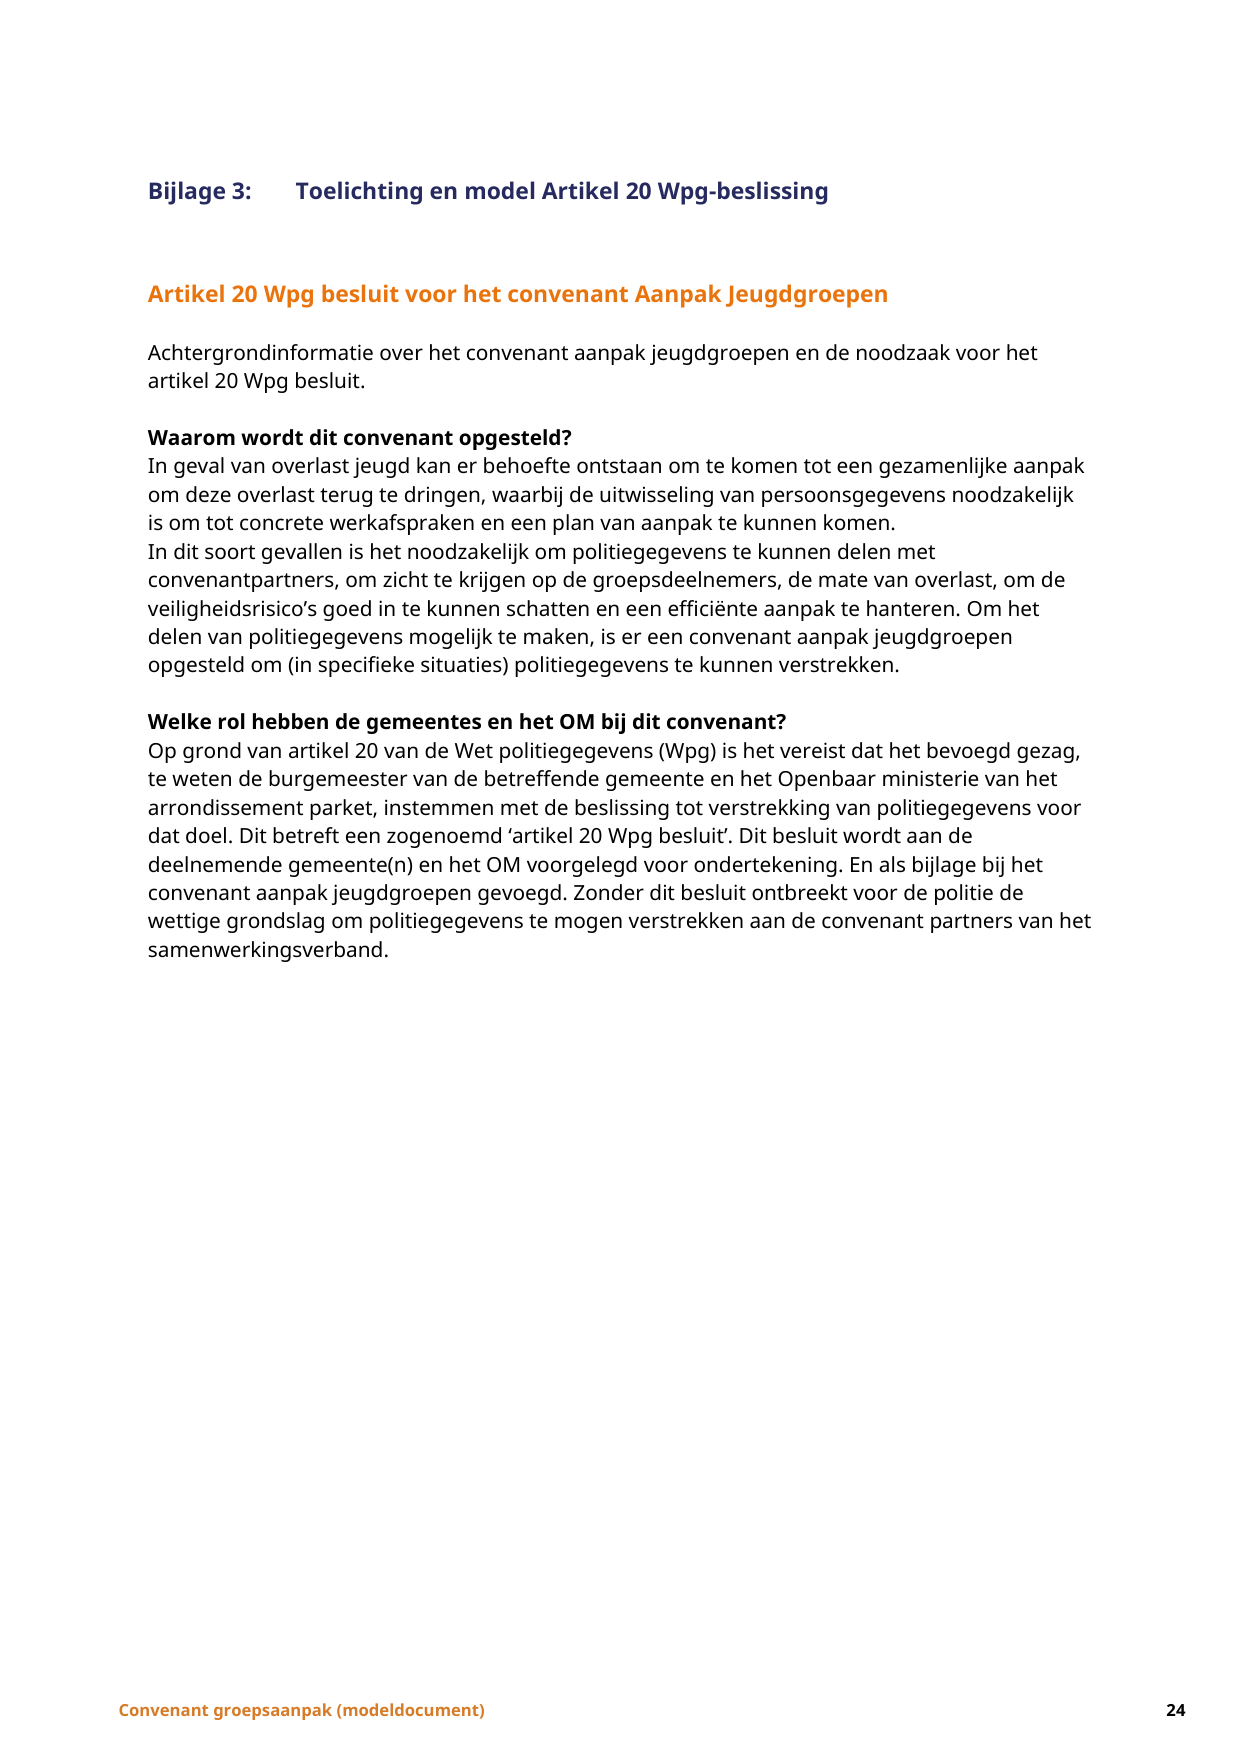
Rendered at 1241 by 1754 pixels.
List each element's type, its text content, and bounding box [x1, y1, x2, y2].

text In geval van overlast jeugd kan er behoefte ontstaan om te komen tot een gezamenlijke aanpak om deze overlast terug te dringen, waarbij de uitwisseling van persoonsgegevens noodzakelijk is om tot concrete werkafspraken en een plan van aanpak te kunnen komen. [148, 452, 1093, 537]
text Op grond van artikel 20 van de Wet politiegegevens (Wpg) is het vereist dat het bevoegd gezag, te weten de burgemeester van de betreffende gemeente en het Openbaar ministerie van het arrondissement parket, instemmen met de beslissing tot verstrekking van politiegegevens voor dat doel. Dit betreft een zogenoemd ‘artikel 20 Wpg besluit’. Dit besluit wordt aan de deelnemende gemeente(n) en het OM voorgelegd voor ondertekening. En als bijlage bij het convenant aanpak jeugdgroepen gevoegd. Zonder dit besluit ontbreekt voor de politie de wettige grondslag om politiegegevens te mogen verstrekken aan de convenant partners van het samenwerkingsverband. [148, 736, 1093, 963]
subtitle Bijlage 3: Toelichting en model Artikel 20 Wpg-beslissing [148, 175, 1093, 206]
text Artikel 20 Wpg besluit voor het convenant Aanpak Jeugdgroepen [148, 278, 1093, 309]
text Welke rol hebben de gemeentes en het OM bij dit convenant? [148, 707, 1093, 736]
text In dit soort gevallen is het noodzakelijk om politiegegevens te kunnen delen met convenantpartners, om zicht te krijgen op de groepsdeelnemers, de mate van overlast, om de veiligheidsrisico’s goed in te kunnen schatten en een efficiënte aanpak te hanteren. Om het delen van politiegegevens mogelijk te maken, is er een convenant aanpak jeugdgroepen opgesteld om (in specifieke situaties) politiegegevens te kunnen verstrekken. [148, 537, 1093, 679]
text Achtergrondinformatie over het convenant aanpak jeugdgroepen en de noodzaak voor het artikel 20 Wpg besluit. [148, 338, 1093, 395]
text Waarom wordt dit convenant opgesteld? [148, 423, 1093, 452]
